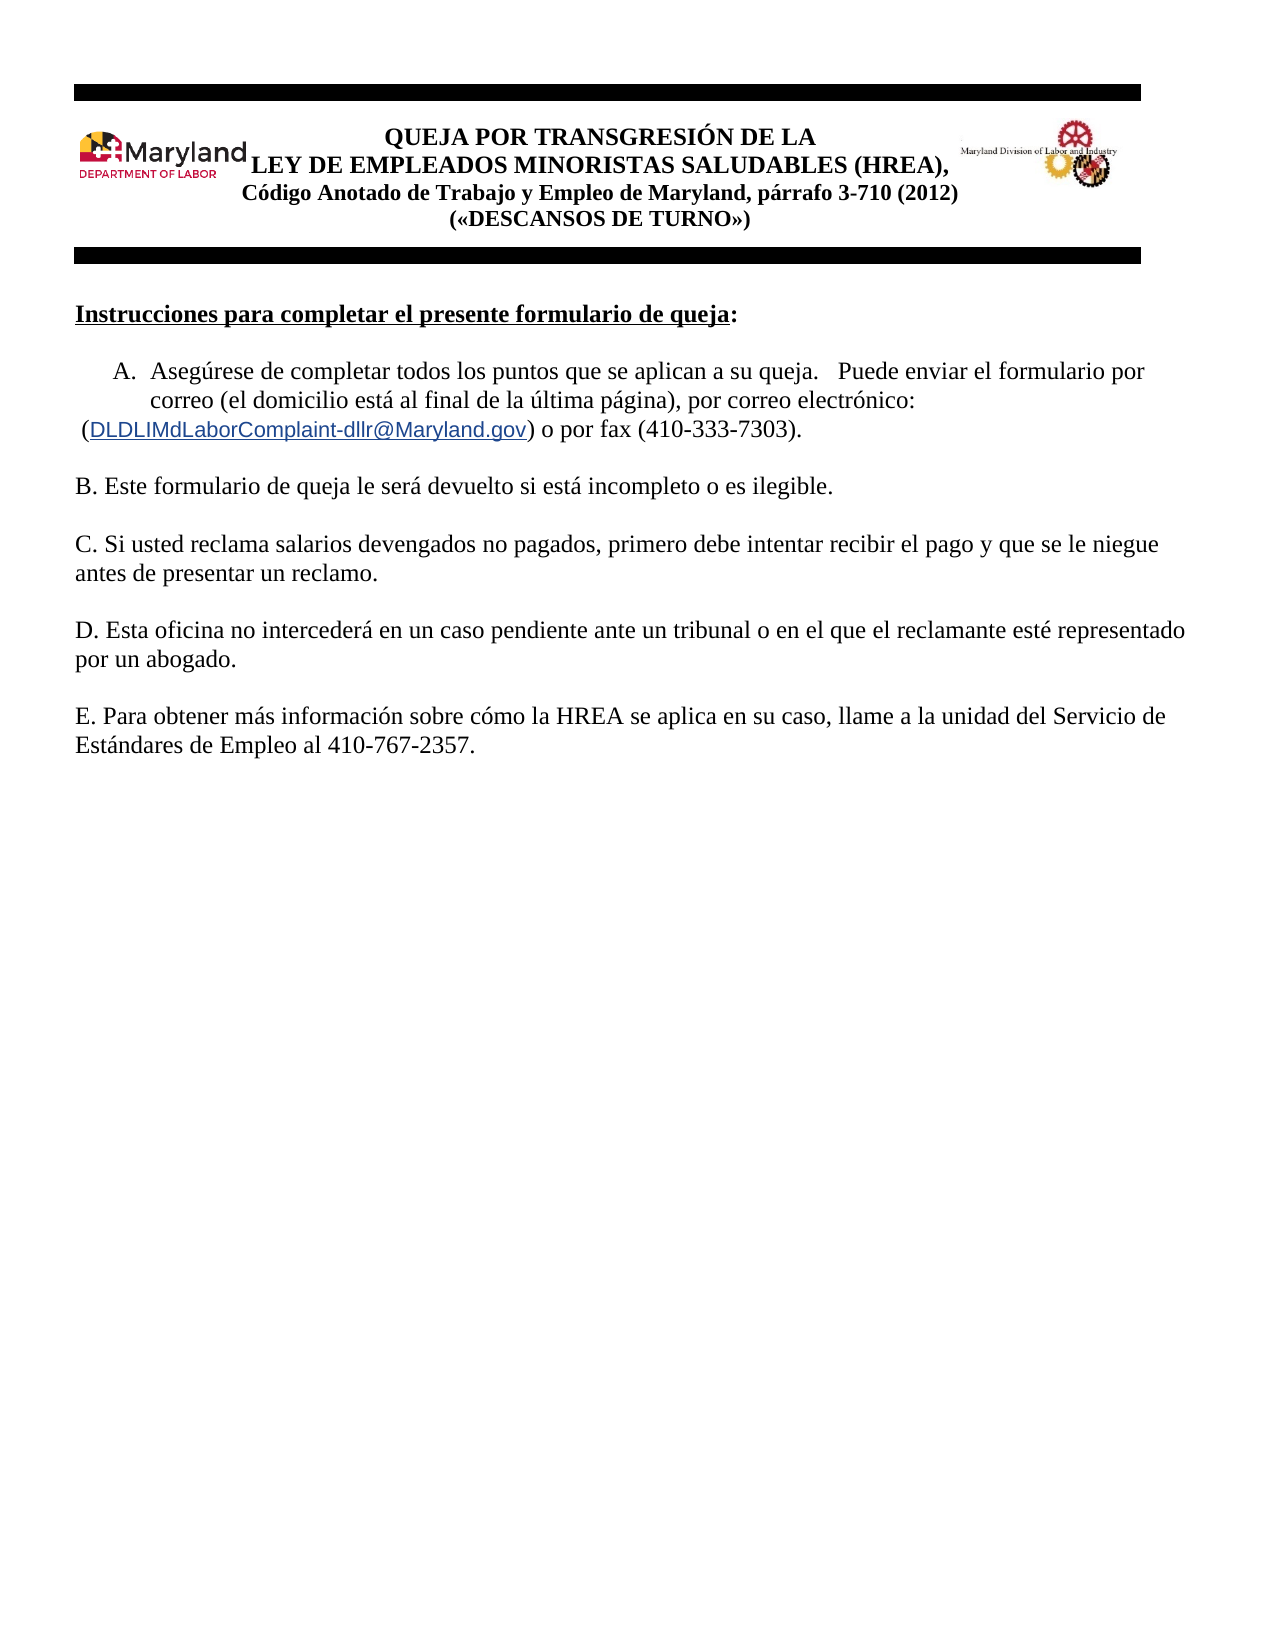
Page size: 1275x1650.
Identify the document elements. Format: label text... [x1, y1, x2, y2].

text D. Esta oficina no intercederá en un caso pendiente ante un tribunal o en el que el reclamante esté representado por un abogado. [75, 615, 1200, 673]
text C. Si usted reclama salarios devengados no pagados, primero debe intentar recibir el pago y que se le niegue antes de presentar un reclamo. [75, 529, 1200, 586]
picture [76, 128, 249, 181]
text E. Para obtener más información sobre cómo la HREA se aplica en su caso, llame a la unidad del Servicio de Estándares de Empleo al 410-767-2357. [75, 701, 1200, 759]
text Instrucciones para completar el presente formulario de queja: [75, 299, 1200, 328]
list Asegúrese de completar todos los puntos que se aplican a su queja. Puede enviar el formulario por correo (el domicilio está al final de la última página), por correo electrónico: [112, 356, 1200, 414]
text B. Este formulario de queja le será devuelto si está incompleto o es ilegible. [75, 471, 1200, 500]
text (DLDLIMdLaborComplaint-dllr@Maryland.gov) o por fax (410-333-7303). [75, 414, 1200, 443]
picture [958, 118, 1123, 189]
